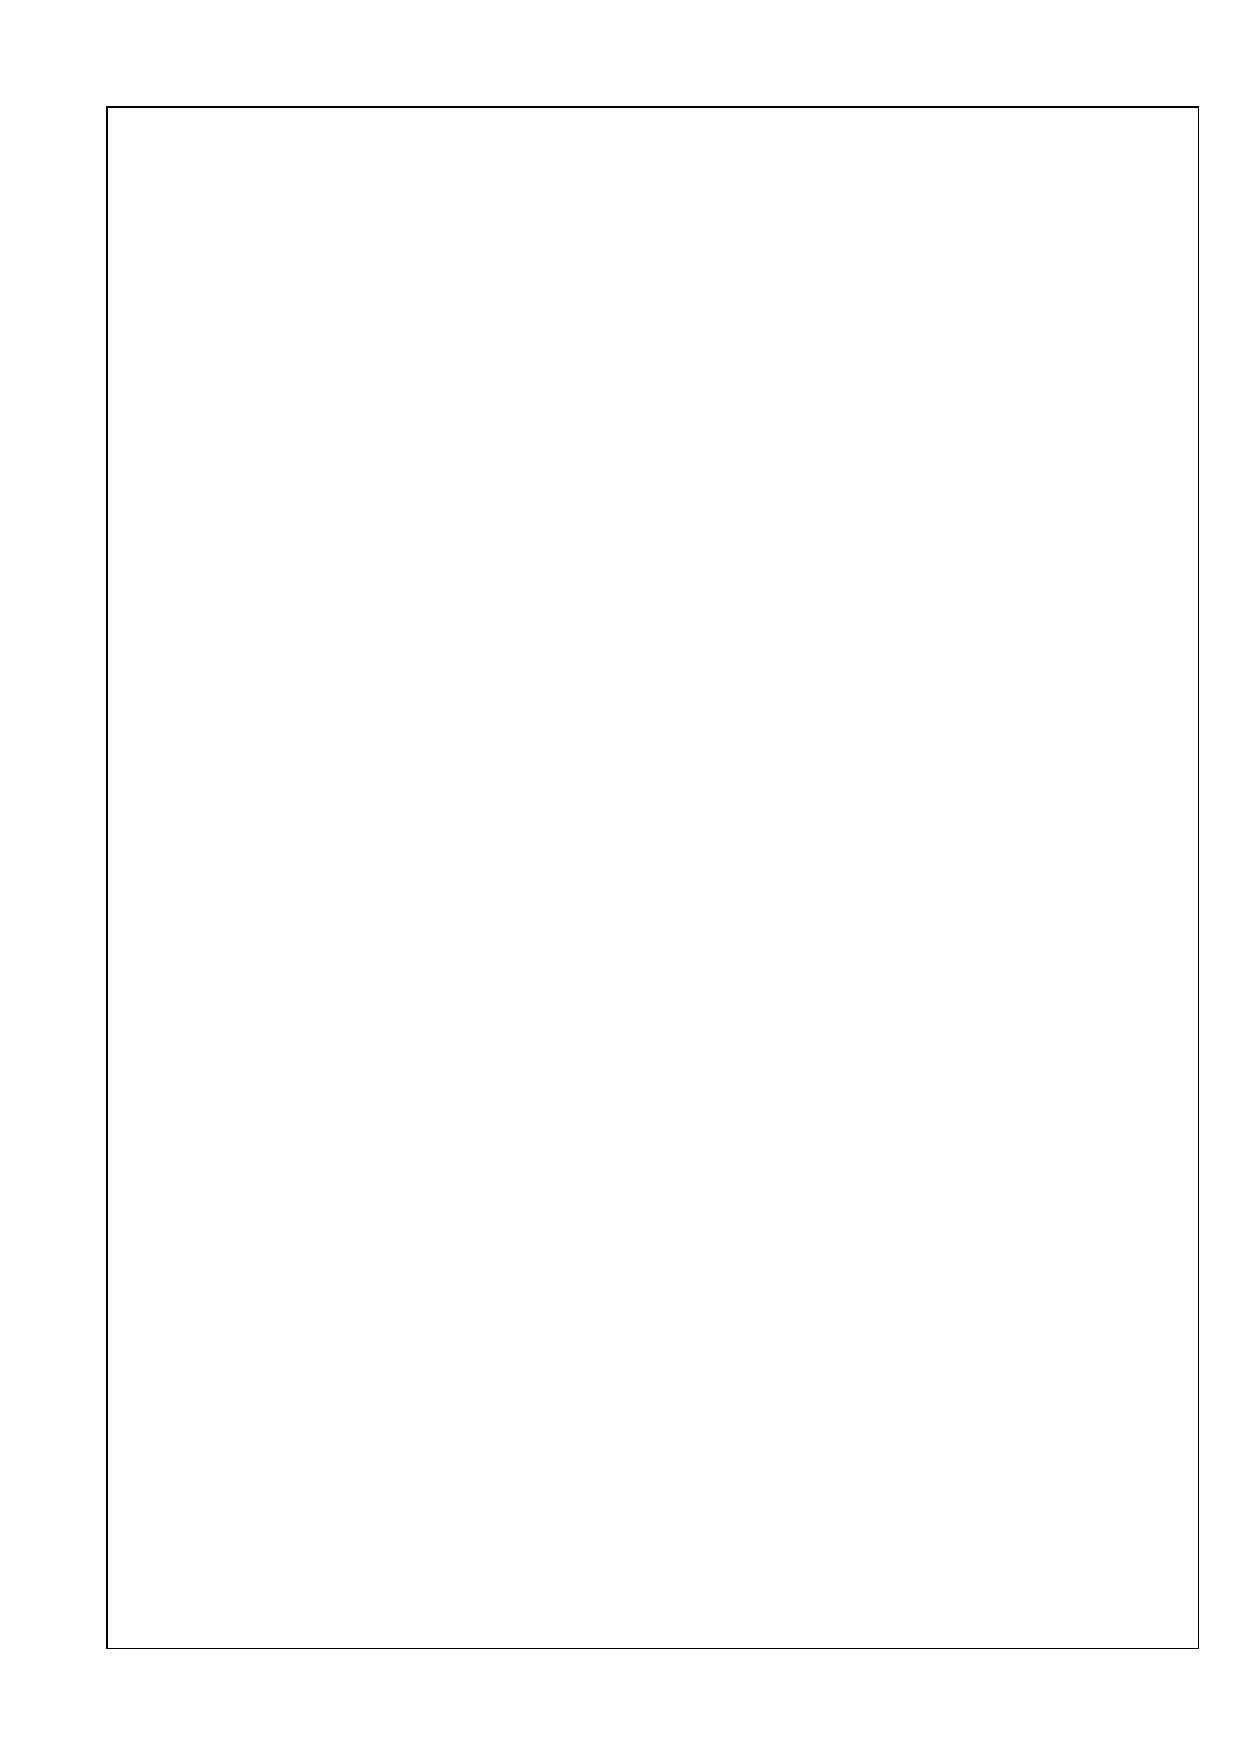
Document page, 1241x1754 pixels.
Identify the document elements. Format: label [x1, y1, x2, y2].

table_cell [108, 108, 1198, 1648]
